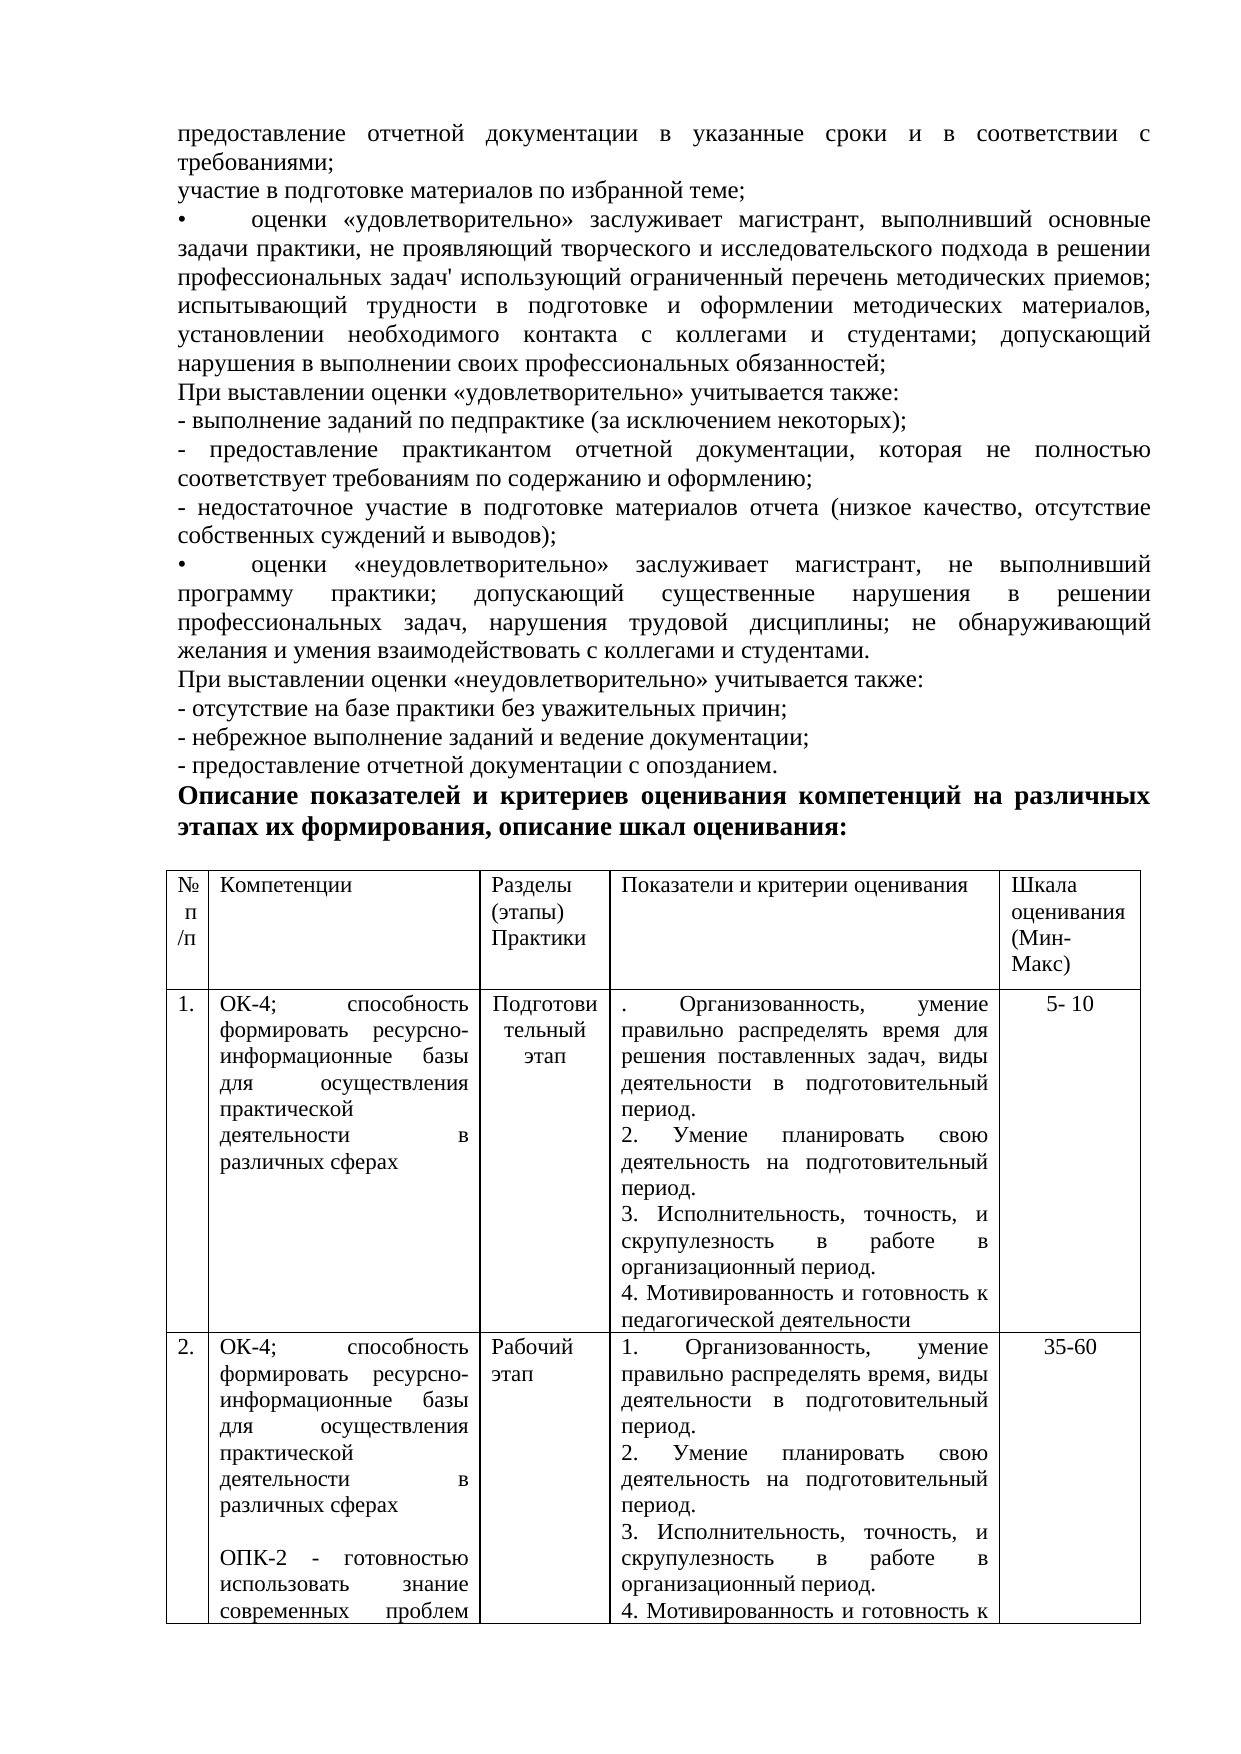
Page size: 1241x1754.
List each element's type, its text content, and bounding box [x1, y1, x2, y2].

text • оценки «неудовлетворительно» заслуживает магистрант, не выполнивший программу практики; допускающий существенные нарушения в решении профессиональных задач, нарушения трудовой дисциплины; не обнаруживающий желания и умения взаимодействовать с коллегами и студентами. [177, 549, 1152, 664]
table_header Шкала оценивания (Мин-Макс) [1000, 871, 1140, 988]
table_header № п/п [167, 871, 208, 988]
text Описание показателей и критериев оценивания компетенций на различных этапах их формирования, описание шкал оценивания: [177, 779, 1152, 842]
text - небрежное выполнение заданий и ведение документации; [177, 722, 1152, 751]
text - выполнение заданий по педпрактике (за исключением некоторых); [177, 406, 1152, 434]
table_cell 2. [167, 1333, 208, 1623]
table_cell . Организованность, умение правильно распределять время для решения поставленных задач, виды деятельности в подготовительный период. 2. Умение планировать свою деятельность на подготовительный период. 3. Исполнительность, точность, и скрупулезность в работе в организационный период. 4. Мотивированность и готовность к педагогической деятельности [611, 990, 999, 1332]
text участие в подготовке материалов по избранной теме; [177, 176, 1152, 204]
table_cell 5- 10 [1000, 990, 1140, 1332]
table_cell Рабочий этап [481, 1333, 609, 1623]
text - предоставление практикантом отчетной документации, которая не полностью соответствует требованиям по содержанию и оформлению; [177, 434, 1152, 492]
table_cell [209, 1333, 479, 1623]
text • оценки «удовлетворительно» заслуживает магистрант, выполнивший основные задачи практики, не проявляющий творческого и исследовательского подхода в решении профессиональных задач' использующий ограниченный перечень методических приемов; испытывающий трудности в подготовке и оформлении методических материалов, установлении необходимого контакта с коллегами и студентами; допускающий нарушения в выполнении своих профессиональных обязанностей; [177, 204, 1152, 377]
table_cell 35-60 [1000, 1333, 1140, 1623]
table_cell ОК-4; способность формировать ресурсно-информационные базы для осуществления практической деятельности в различных сферах [209, 990, 479, 1332]
table_cell Подготовительный этап [481, 990, 609, 1332]
table_cell 1. [167, 990, 208, 1332]
text предоставление отчетной документации в указанные сроки и в соответствии с требованиями; [177, 118, 1152, 176]
table_header Разделы (этапы) Практики [481, 871, 609, 988]
text При выставлении оценки «удовлетворительно» учитывается также: [177, 377, 1152, 406]
text - недостаточное участие в подготовке материалов отчета (низкое качество, отсутствие собственных суждений и выводов); [177, 492, 1152, 549]
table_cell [611, 1333, 999, 1623]
text При выставлении оценки «неудовлетворительно» учитывается также: [177, 664, 1152, 693]
table_header Компетенции [209, 871, 479, 988]
text - отсутствие на базе практики без уважительных причин; [177, 693, 1152, 722]
text - предоставление отчетной документации с опозданием. [177, 751, 1152, 779]
table_header Показатели и критерии оценивания [611, 871, 999, 988]
